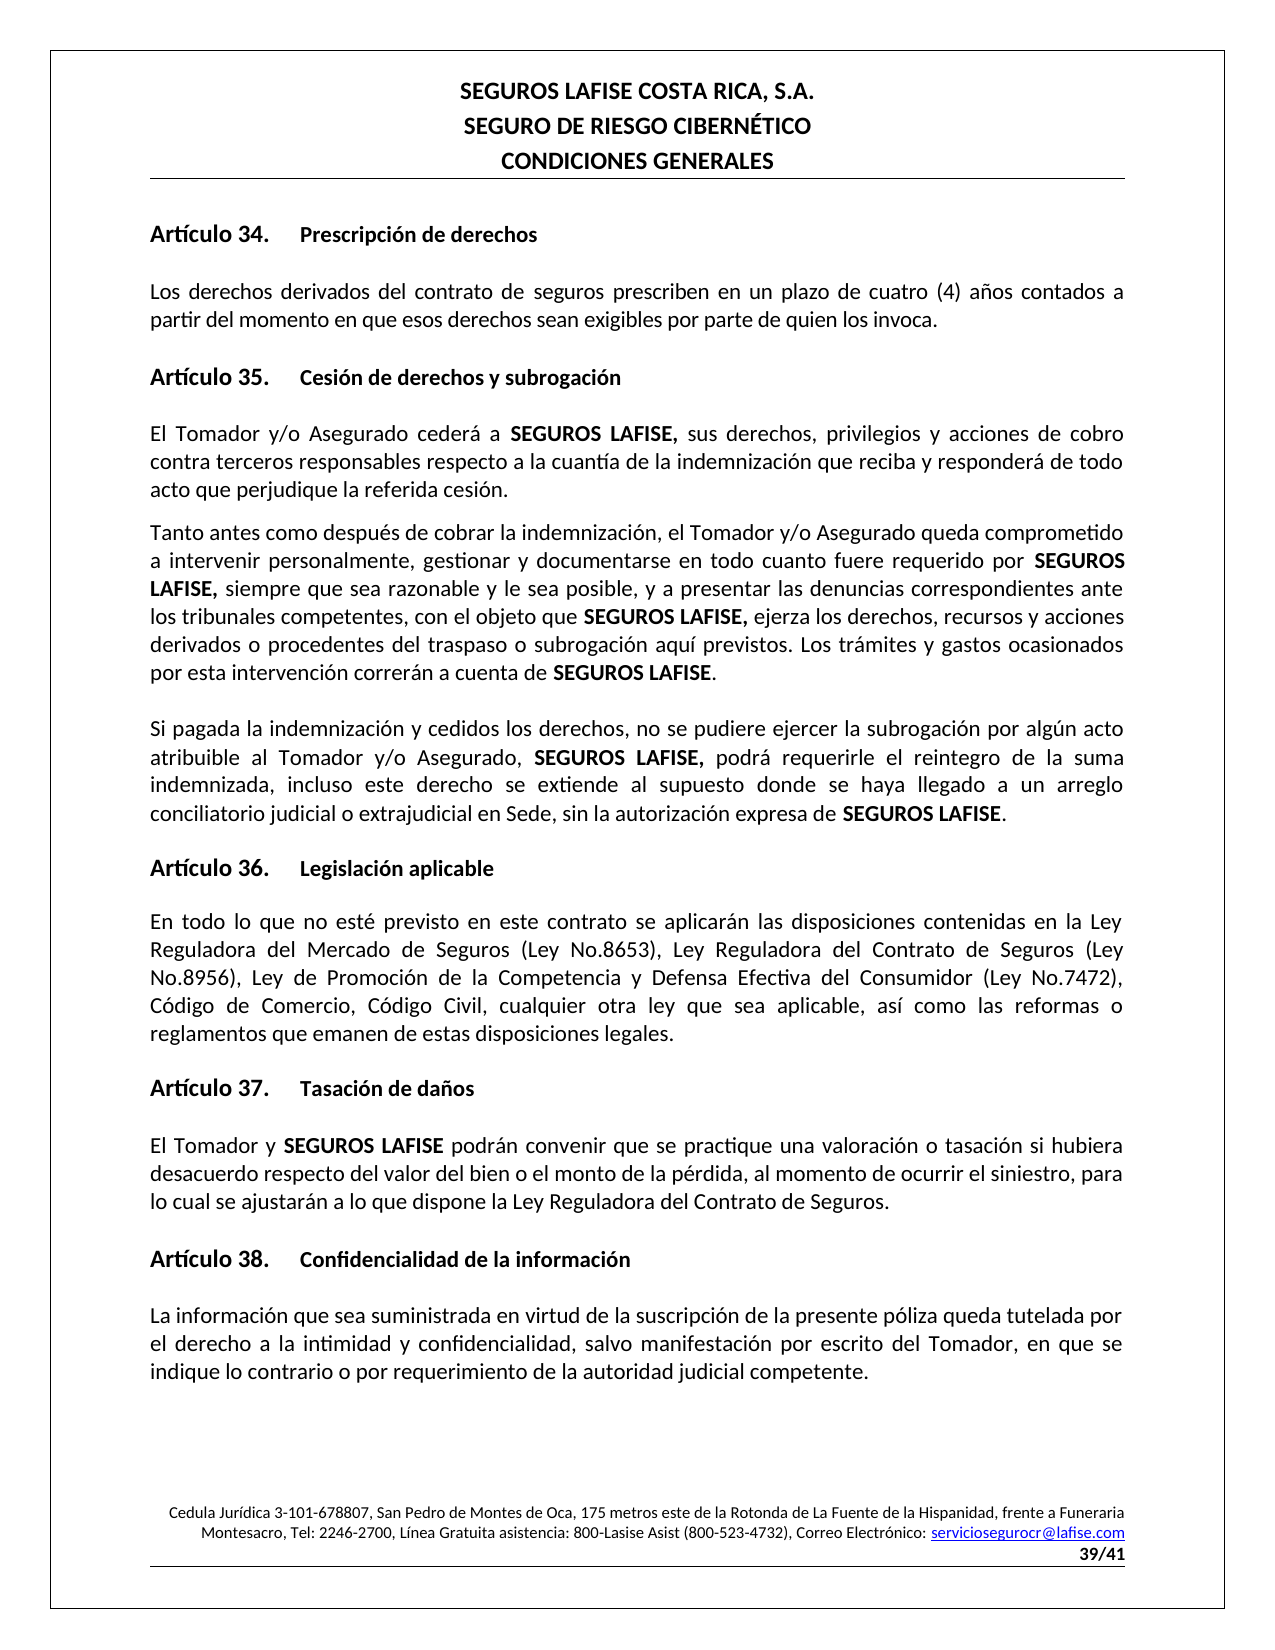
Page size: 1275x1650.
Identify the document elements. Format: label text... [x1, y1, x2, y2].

text En todo lo que no esté previsto en este contrato se aplicarán las disposiciones contenidas en la Ley Reguladora del Mercado de Seguros (Ley No.8653), Ley Reguladora del Contrato de Seguros (Ley No.8956), Ley de Promoción de la Competencia y Defensa Efectiva del Consumidor (Ley No.7472), Código de Comercio, Código Civil, cualquier otra ley que sea aplicable, así como las reformas o reglamentos que emanen de estas disposiciones legales. [150, 907, 1125, 1047]
subtitle Confidencialidad de la información [150, 1243, 1125, 1273]
text Los derechos derivados del contrato de seguros prescriben en un plazo de cuatro (4) años contados a partir del momento en que esos derechos sean exigibles por parte de quien los invoca. [150, 277, 1125, 333]
subtitle Legislación aplicable [150, 852, 1125, 882]
text Tanto antes como después de cobrar la indemnización, el Tomador y/o Asegurado queda comprometido a intervenir personalmente, gestionar y documentarse en todo cuanto fuere requerido por SEGUROS LAFISE, siempre que sea razonable y le sea posible, y a presentar las denuncias correspondientes ante los tribunales competentes, con el objeto que SEGUROS LAFISE, ejerza los derechos, recursos y acciones derivados o procedentes del traspaso o subrogación aquí previstos. Los trámites y gastos ocasionados por esta intervención correrán a cuenta de SEGUROS LAFISE. [150, 518, 1125, 687]
text El Tomador y SEGUROS LAFISE podrán convenir que se practique una valoración o tasación si hubiera desacuerdo respecto del valor del bien o el monto de la pérdida, al momento de ocurrir el siniestro, para lo cual se ajustarán a lo que dispone la Ley Reguladora del Contrato de Seguros. [150, 1131, 1125, 1215]
text La información que sea suministrada en virtud de la suscripción de la presente póliza queda tutelada por el derecho a la intimidad y confidencialidad, salvo manifestación por escrito del Tomador, en que se indique lo contrario o por requerimiento de la autoridad judicial competente. [150, 1301, 1125, 1386]
text Si pagada la indemnización y cedidos los derechos, no se pudiere ejercer la subrogación por algún acto atribuible al Tomador y/o Asegurado, SEGUROS LAFISE, podrá requerirle el reintegro de la suma indemnizada, incluso este derecho se extiende al supuesto donde se haya llegado a un arreglo conciliatorio judicial o extrajudicial en Sede, sin la autorización expresa de SEGUROS LAFISE. [150, 714, 1125, 827]
text El Tomador y/o Asegurado cederá a SEGUROS LAFISE, sus derechos, privilegios y acciones de cobro contra terceros responsables respecto a la cuantía de la indemnización que reciba y responderá de todo acto que perjudique la referida cesión. [150, 419, 1125, 503]
subtitle Tasación de daños [150, 1072, 1125, 1103]
subtitle Prescripción de derechos [150, 218, 1125, 249]
subtitle Cesión de derechos y subrogación [150, 361, 1125, 391]
